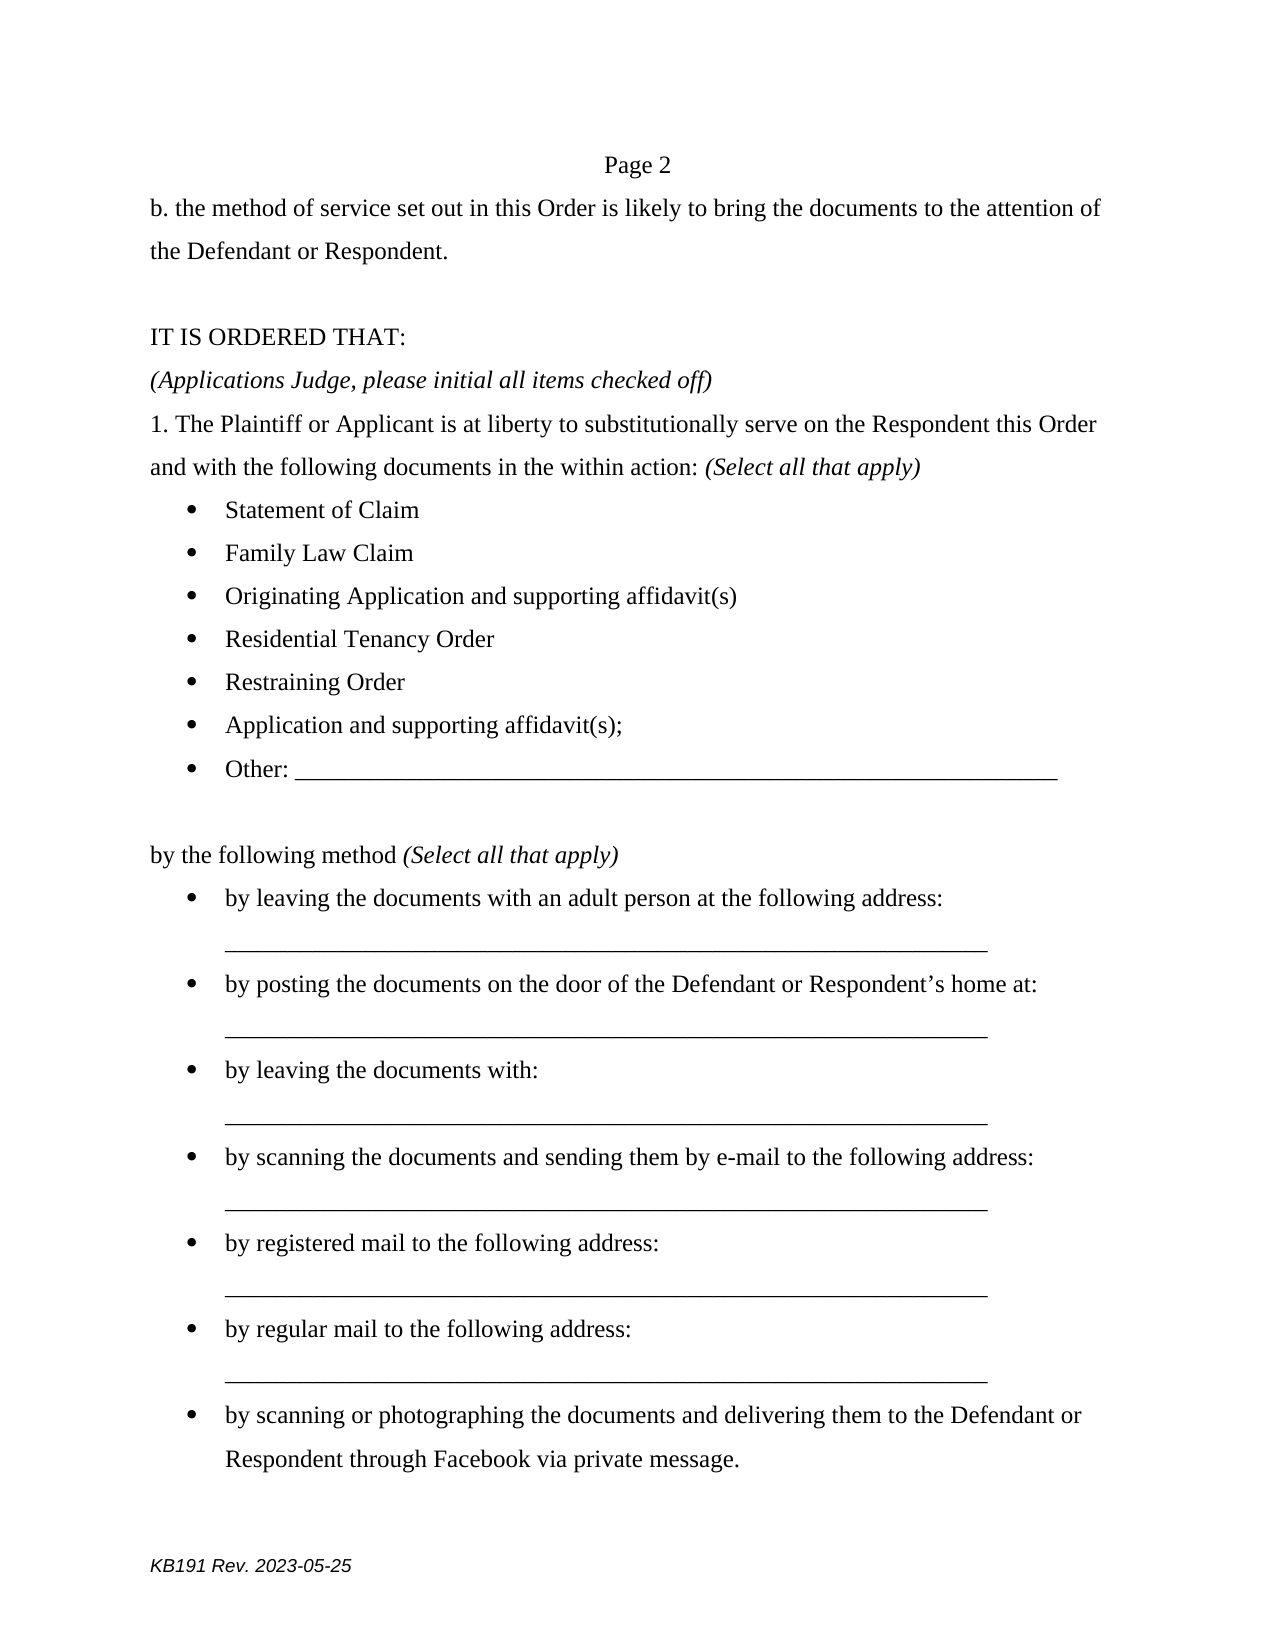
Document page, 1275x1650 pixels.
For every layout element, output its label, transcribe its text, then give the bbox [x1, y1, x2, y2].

text IT IS ORDERED THAT: [150, 322, 1125, 351]
list Family Law Claim [187, 538, 1125, 567]
list Application and supporting affidavit(s); [187, 711, 1125, 739]
text (Applications Judge, please initial all items checked off) [150, 366, 1125, 394]
list by registered mail to the following address: _____________________________________________________________ [187, 1228, 1125, 1300]
list Statement of Claim [187, 495, 1125, 524]
list by posting the documents on the door of the Defendant or Respondent’s home at: _____________________________________________________________ [187, 969, 1125, 1041]
text b. the method of service set out in this Order is likely to bring the documents to the attention of the Defendant or Respondent. [150, 193, 1125, 265]
list Residential Tenancy Order [187, 624, 1125, 653]
list Other: _____________________________________________________________ [187, 754, 1125, 782]
list Originating Application and supporting affidavit(s) [187, 581, 1125, 610]
list by regular mail to the following address: _____________________________________________________________ [187, 1314, 1125, 1386]
list by scanning the documents and sending them by e-mail to the following address: _____________________________________________________________ [187, 1142, 1125, 1214]
text by the following method (Select all that apply) [150, 840, 1125, 869]
text 1. The Plaintiff or Applicant is at liberty to substitutionally serve on the Respondent this Order and with the following documents in the within action: (Select all that apply) [150, 409, 1125, 481]
list by scanning or photographing the documents and delivering them to the Defendant or Respondent through Facebook via private message. [187, 1401, 1125, 1472]
list by leaving the documents with an adult person at the following address: _____________________________________________________________ [187, 883, 1125, 955]
list by leaving the documents with: _____________________________________________________________ [187, 1056, 1125, 1127]
list Restraining Order [187, 667, 1125, 696]
text Page 2 [150, 150, 1125, 179]
